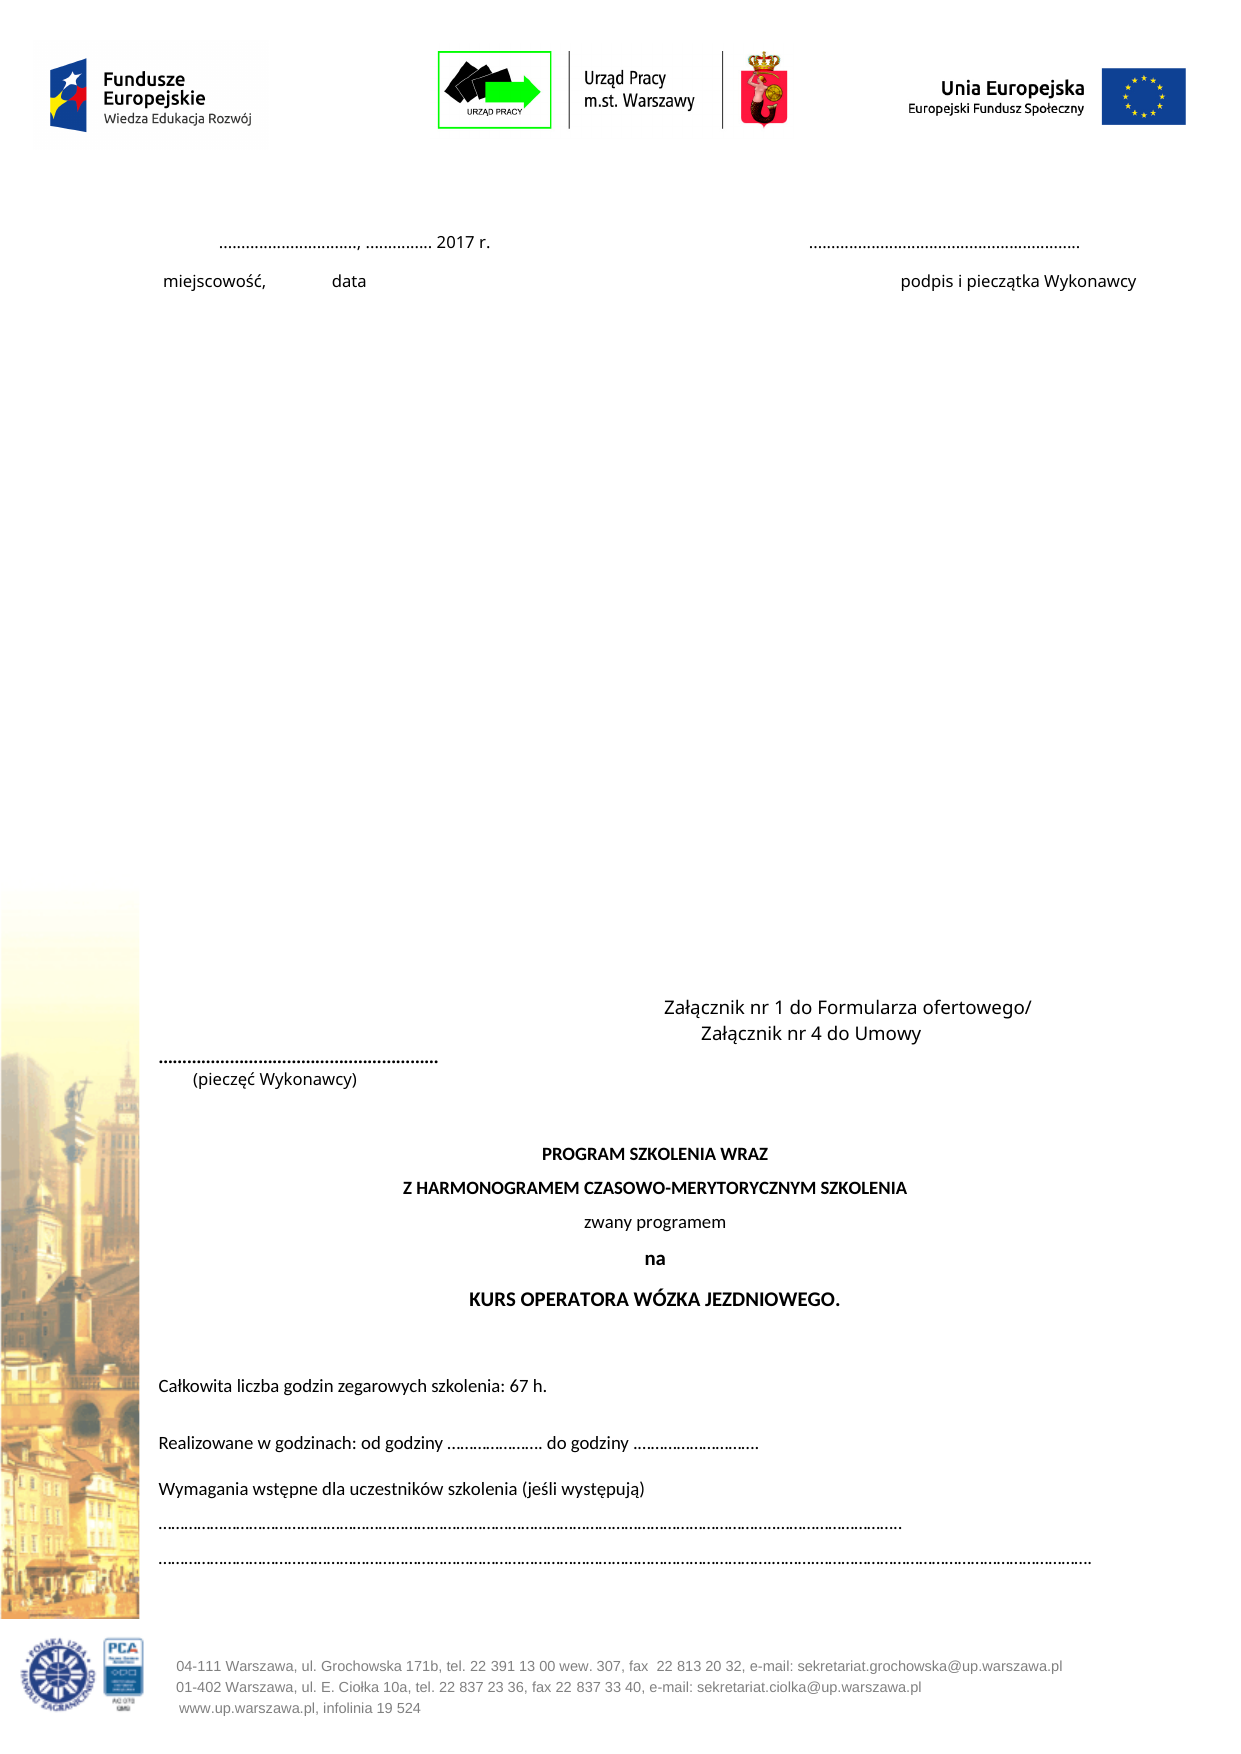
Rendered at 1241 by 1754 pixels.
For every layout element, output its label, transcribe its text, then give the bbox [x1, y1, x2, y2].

text KURS OPERATORA WÓZKA JEZDNIOWEGO. [148, 1287, 1152, 1312]
picture [889, 48, 1203, 144]
text Z HARMONOGRAMEM CZASOWO-MERYTORYCZNYM SZKOLENIA [148, 1176, 1152, 1199]
text Załącznik nr 4 do Umowy [148, 1020, 1152, 1045]
text Załącznik nr 1 do Formularza ofertowego/ [148, 994, 1152, 1020]
text Całkowita liczba godzin zegarowych szkolenia: 67 h. [148, 1374, 1152, 1397]
text zwany programem [148, 1211, 1152, 1233]
picture [429, 43, 794, 139]
text Realizowane w godzinach: od godziny …………………. do godziny .………………………. [148, 1431, 1152, 1454]
text (pieczęć Wykonawcy) [148, 1068, 1152, 1091]
text miejscowość, data podpis i pieczątka Wykonawcy [148, 269, 1152, 292]
text ..............................., ............... 2017 r. ............................................................. [148, 231, 1152, 253]
text Wymagania wstępne dla uczestników szkolenia (jeśli występują) ……………………………………………………………………………………………………………………………..………………………..…………………………………………………………………………………………………………………………….……….………………………………………………………. [148, 1477, 1152, 1569]
text PROGRAM SZKOLENIA WRAZ [148, 1142, 1152, 1165]
picture [32, 40, 269, 150]
picture [0, 523, 140, 1620]
text ………………………………….................… [148, 1045, 1152, 1068]
text na [148, 1245, 1152, 1270]
